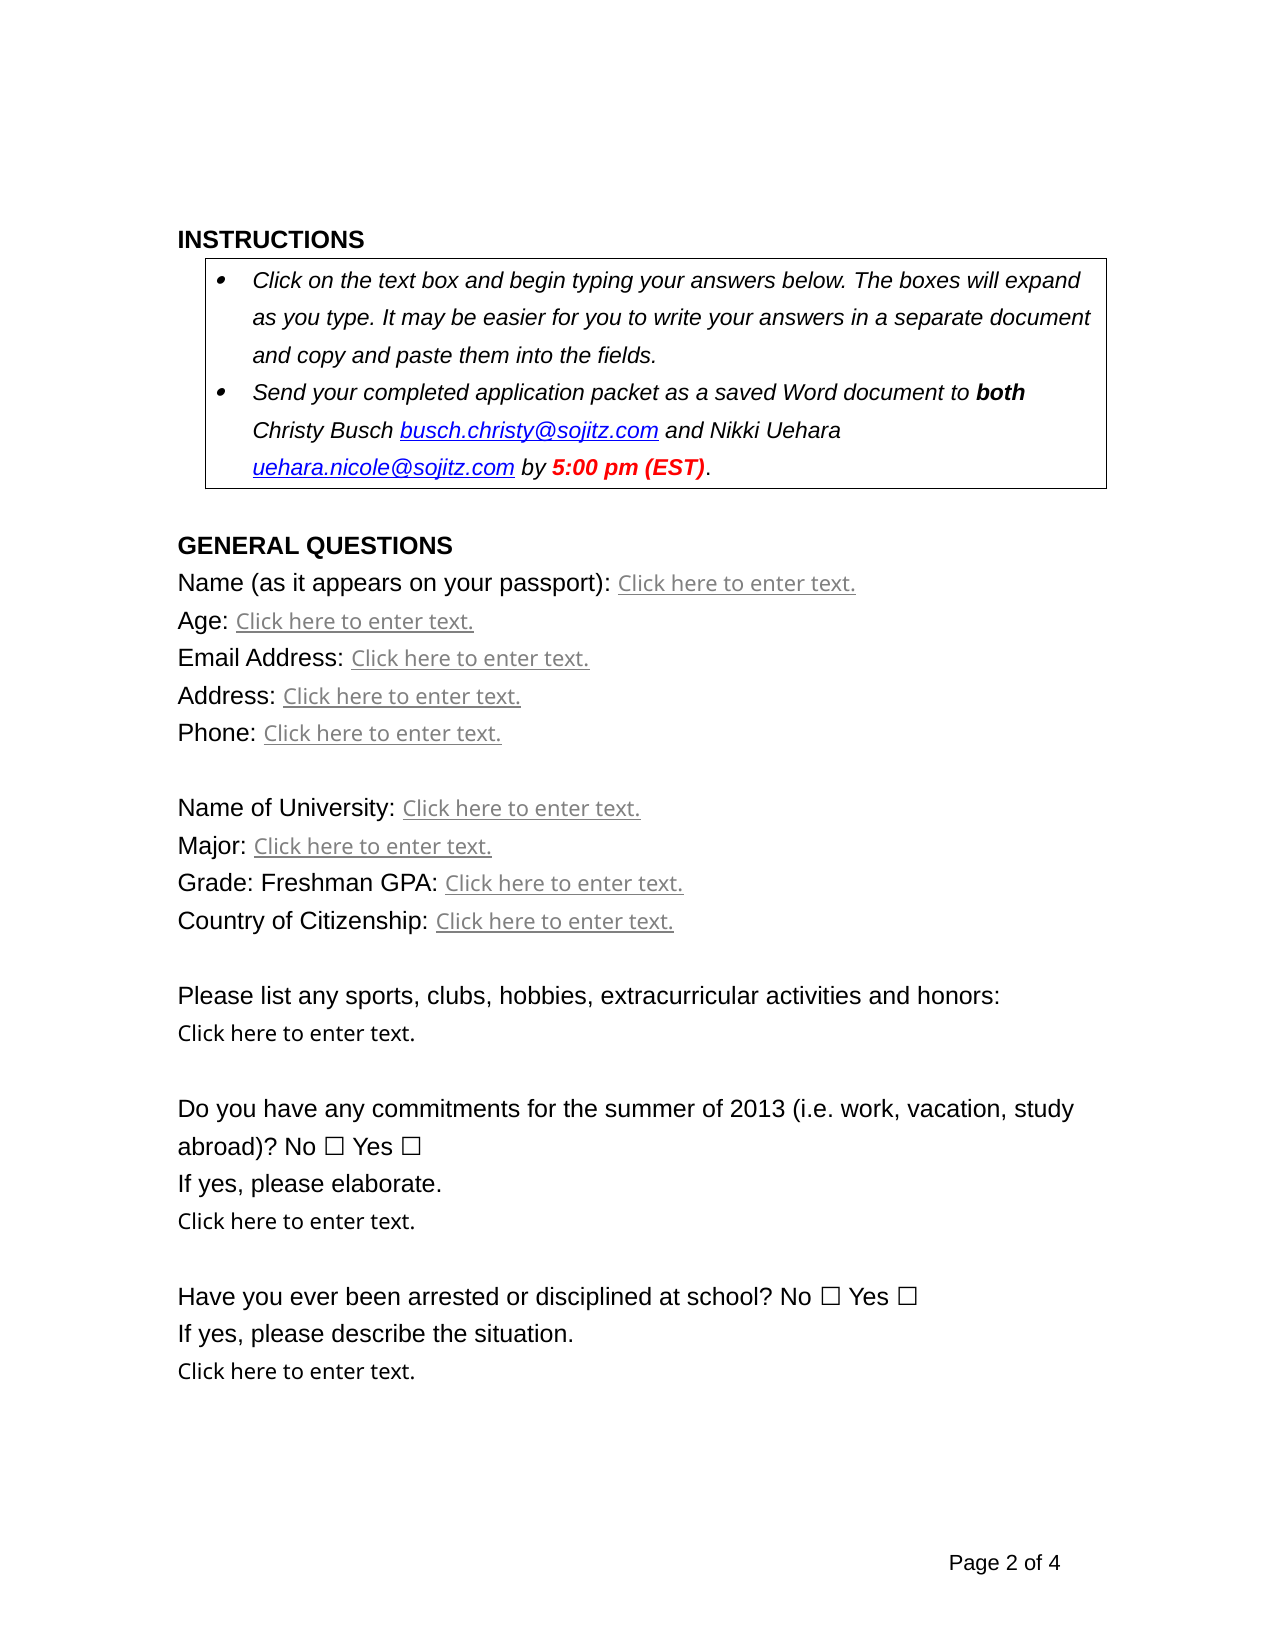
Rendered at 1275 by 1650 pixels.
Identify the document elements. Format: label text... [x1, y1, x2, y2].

text Have you ever been arrested or disciplined at school? No Yes [177, 1277, 1098, 1314]
text Please list any sports, clubs, hobbies, extracurricular activities and honors: [177, 977, 1098, 1014]
text Country of Citizenship: [177, 902, 1098, 939]
text If yes, please elaborate. [177, 1164, 1098, 1202]
list Click on the text box and begin typing your answers below. The boxes will expand as you type. It may be easier for you to write your answers in a separate document and copy and paste them into the fields. [206, 259, 1106, 371]
text Name (as it appears on your passport): [177, 564, 1098, 602]
text Name of University: [177, 789, 1098, 827]
text Phone: [177, 714, 1098, 752]
text GENERAL QUESTIONS [177, 527, 1098, 564]
text Address: [177, 677, 1098, 714]
text Major: [177, 827, 1098, 864]
text INSTRUCTIONS [177, 221, 1098, 258]
text Grade: GPA: [177, 864, 1098, 902]
text Email Address: [177, 639, 1098, 677]
text If yes, please describe the situation. [177, 1314, 1098, 1352]
list Send your completed application packet as a saved Word document to both Christy Busch busch.christy@sojitz.com and Nikki Uehara uehara.nicole@sojitz.com by 5:00 pm (EST). [206, 371, 1106, 488]
text Age: [177, 602, 1098, 639]
text Do you have any commitments for the summer of 2013 (i.e. work, vacation, study abroad)? No Yes [177, 1089, 1098, 1164]
